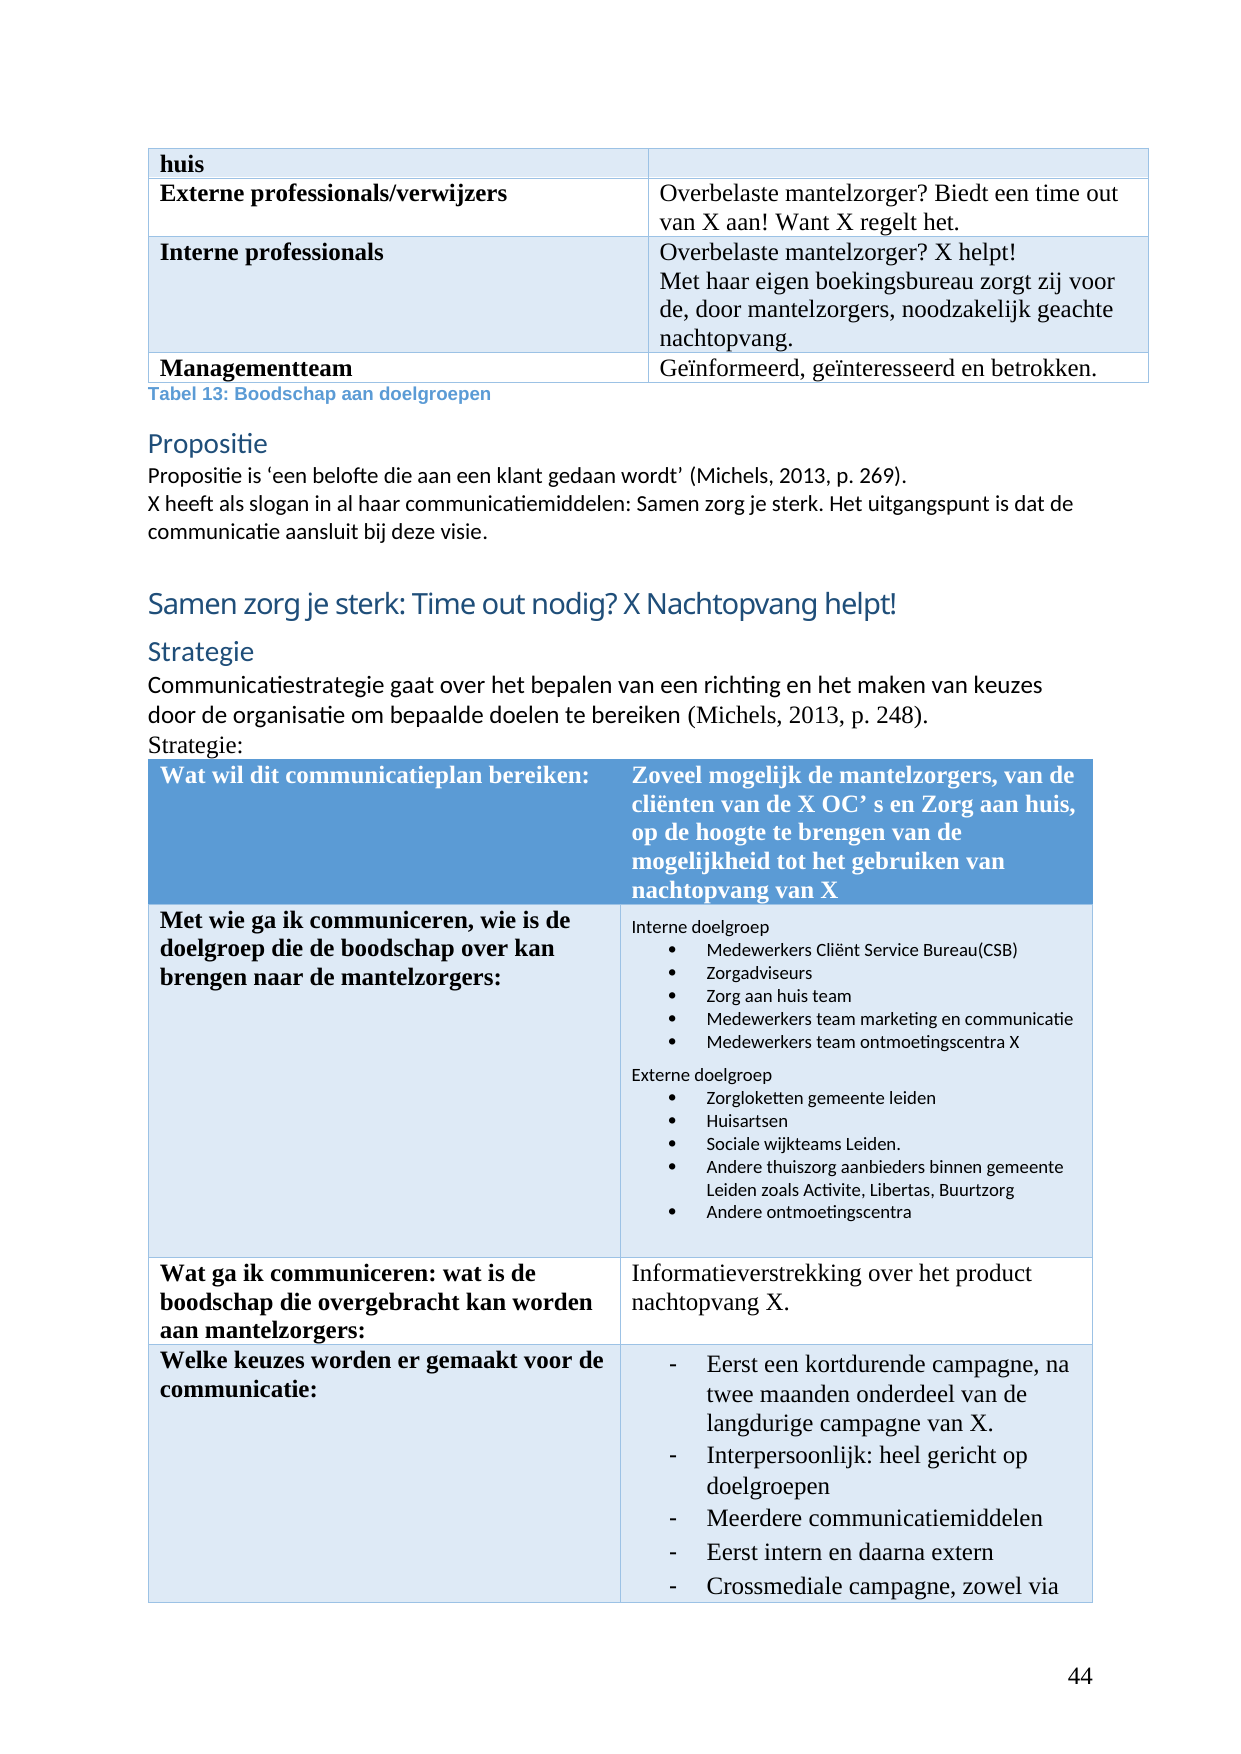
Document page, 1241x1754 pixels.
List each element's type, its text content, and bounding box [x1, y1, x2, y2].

table_header Wat wil dit communicatieplan bereiken: [149, 760, 620, 904]
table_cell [149, 149, 648, 177]
table_cell Geïnformeerd, geïnteresseerd en betrokken. [649, 353, 1148, 382]
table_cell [649, 149, 1148, 177]
text Propositie [148, 425, 1092, 461]
text Strategie [148, 633, 1092, 669]
table_cell Overbelaste mantelzorger? Biedt een time out van X aan! Want X regelt het. [649, 179, 1148, 236]
text Communicatiestrategie gaat over het bepalen van een richting en het maken van keuzes door de organisatie om bepaalde doelen te bereiken. [148, 669, 1092, 730]
text Tabel 13: Boodschap aan doelgroepen [148, 383, 1092, 404]
table_cell Met wie ga ik communiceren, wie is de doelgroep die de boodschap over kan brengen naar de mantelzorgers: [149, 905, 620, 1257]
table_cell Interne doelgroep Medewerkers Cliënt Service Bureau(CSB) Zorgadviseurs Zorg aan huis team Medewerkers team marketing en communicatie Medewerkers team ontmoetingscentra X Externe doelgroep Zorgloketten gemeente leiden Huisartsen Sociale wijkteams Leiden. Andere thuiszorg aanbieders binnen gemeente Leiden zoals Activite, Libertas, Buurtzorg Andere ontmoetingscentra [621, 905, 1092, 1257]
text Propositie is ‘een belofte die aan een klant gedaan wordt’ . [148, 461, 1092, 489]
table_cell Interne professionals [149, 237, 648, 352]
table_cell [621, 1345, 1092, 1602]
table_cell Overbelaste mantelzorger? X helpt! Met haar eigen boekingsbureau zorgt zij voor de, door mantelzorgers, noodzakelijk geachte nachtopvang. [649, 237, 1148, 352]
table_cell Wat ga ik communiceren: wat is de boodschap die overgebracht kan worden aan mantelzorgers: [149, 1258, 620, 1344]
text Strategie: [148, 730, 1092, 759]
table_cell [149, 1345, 620, 1602]
table_cell Informatieverstrekking over het product nachtopvang X. [621, 1258, 1092, 1344]
table_header Zoveel mogelijk de mantelzorgers, van de cliënten van de X OC’ s en Zorg aan huis, op de hoogte te brengen van de mogelijkheid tot het gebruiken van nachtopvang van X [621, 760, 1092, 904]
table_cell Managementteam [149, 353, 648, 382]
title Samen zorg je sterk: Time out nodig? X Nachtopvang helpt! [148, 583, 1092, 623]
table_cell Externe professionals/verwijzers [149, 179, 648, 236]
text X heeft als slogan in al haar communicatiemiddelen: Samen zorg je sterk. Het uitgangspunt is dat de communicatie aansluit bij deze visie. [148, 489, 1092, 545]
